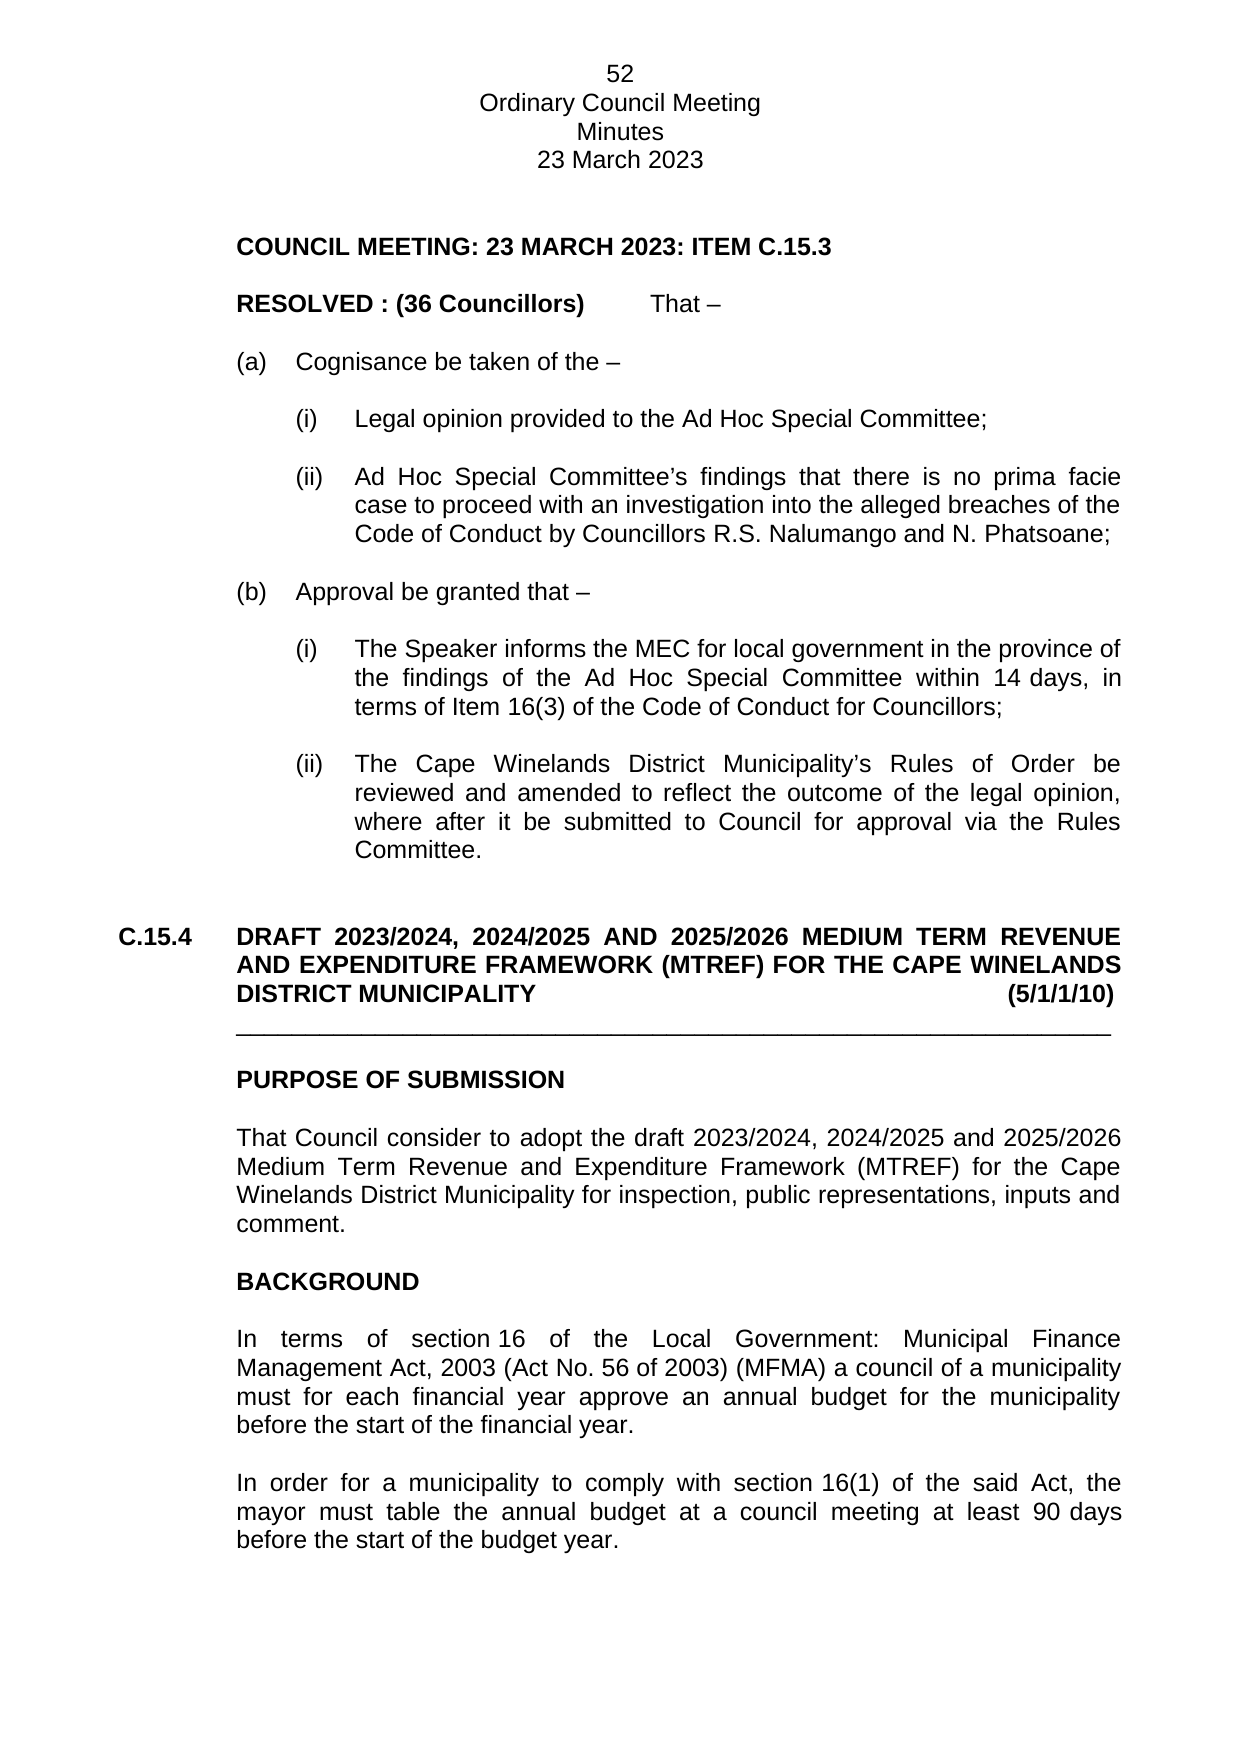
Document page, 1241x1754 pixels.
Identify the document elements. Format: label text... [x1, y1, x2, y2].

list Cognisance be taken of the – [236, 347, 1122, 375]
list Approval be granted that – [236, 577, 1122, 605]
text (i) The Speaker informs the MEC for local government in the province of the findings of the Ad Hoc Special Committee within 14 days, in terms of Item 16(3) of the Code of Conduct for Councillors; [295, 634, 1122, 720]
text In order for a municipality to comply with section 16(1) of the said Act, the mayor must table the annual budget at a council meeting at least 90 days before the start of the budget year. [236, 1468, 1122, 1554]
text (i) Legal opinion provided to the Ad Hoc Special Committee; [295, 404, 1122, 433]
text (ii) The Cape Winelands District Municipality’s Rules of Order be reviewed and amended to reflect the outcome of the legal opinion, where after it be submitted to Council for approval via the Rules Committee. [295, 749, 1122, 864]
text In terms of section 16 of the Local Government: Municipal Finance Management Act, 2003 (Act No. 56 of 2003) (MFMA) a council of a municipality must for each financial year approve an annual budget for the municipality before the start of the financial year. [236, 1324, 1122, 1439]
text (ii) Ad Hoc Special Committee’s findings that there is no prima facie case to proceed with an investigation into the alleged breaches of the Code of Conduct by Councillors R.S. Nalumango and N. Phatsoane; [295, 462, 1122, 548]
text BACKGROUND [236, 1267, 1122, 1295]
text C.15.4 DRAFT 2023/2024, 2024/2025 AND 2025/2026 MEDIUM TERM REVENUE AND EXPENDITURE FRAMEWORK (MTREF) FOR THE CAPE WINELANDS DISTRICT MUNICIPALITY (5/1/1/10) [118, 922, 1122, 1008]
text COUNCIL MEETING: 23 MARCH 2023: ITEM C.15.3 [236, 232, 1122, 260]
text RESOLVED : (36 Councillors) That – [236, 289, 1122, 318]
text That Council consider to adopt the draft 2023/2024, 2024/2025 and 2025/2026 Medium Term Revenue and Expenditure Framework (MTREF) for the Cape Winelands District Municipality for inspection, public representations, inputs and comment. [236, 1123, 1122, 1238]
text _______________________________________________________________ [236, 1008, 1122, 1037]
text PURPOSE OF SUBMISSION [236, 1065, 1122, 1094]
